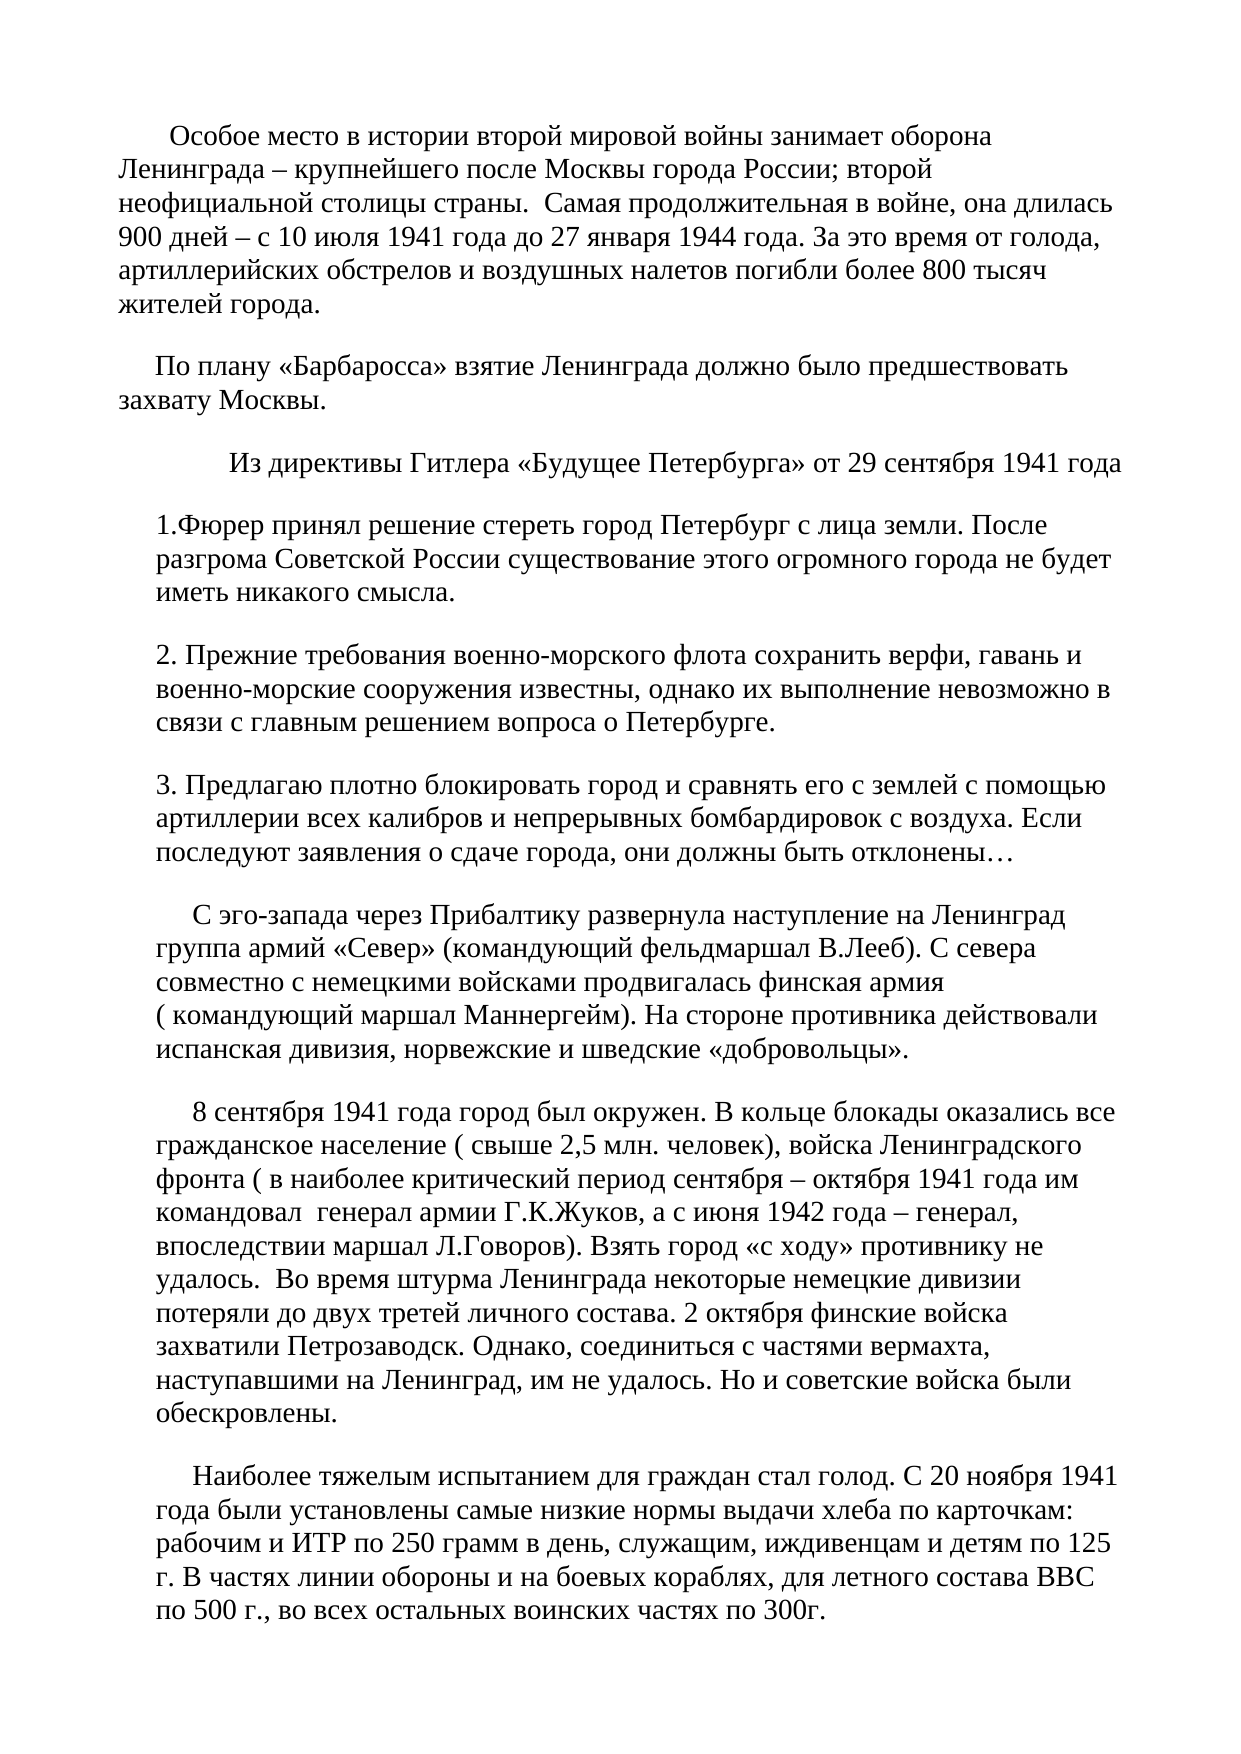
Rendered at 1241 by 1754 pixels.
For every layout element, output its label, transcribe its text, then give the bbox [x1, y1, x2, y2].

text 8 сентября 1941 года город был окружен. В кольце блокады оказались все гражданское население ( свыше 2,5 млн. человек), войска Ленинградского фронта ( в наиболее критический период сентября – октября 1941 года им командовал генерал армии Г.К.Жуков, а с июня 1942 года – генерал, впоследствии маршал Л.Говоров). Взять город «с ходу» противнику не удалось. Во время штурма Ленинграда некоторые немецкие дивизии потеряли до двух третей личного состава. 2 октября финские войска захватили Петрозаводск. Однако, соединиться с частями вермахта, наступавшими на Ленинград, им не удалось. Но и советские войска были обескровлены. [156, 1094, 1122, 1429]
text Из директивы Гитлера «Будущее Петербурга» от 29 сентября 1941 года [156, 445, 1122, 478]
text С эго-запада через Прибалтику развернула наступление на Ленинград группа армий «Север» (командующий фельдмаршал В.Лееб). С севера совместно с немецкими войсками продвигалась финская армия ( командующий маршал Маннергейм). На стороне противника действовали испанская дивизия, норвежские и шведские «добровольцы». [156, 897, 1122, 1064]
text Особое место в истории второй мировой войны занимает оборона Ленинграда – крупнейшего после Москвы города России; второй неофициальной столицы страны. Самая продолжительная в войне, она длилась 900 дней – с 10 июля 1941 года до 27 января 1944 года. За это время от голода, артиллерийских обстрелов и воздушных налетов погибли более 800 тысяч жителей города. [118, 118, 1122, 319]
text Наиболее тяжелым испытанием для граждан стал голод. С 20 ноября 1941 года были установлены самые низкие нормы выдачи хлеба по карточкам: рабочим и ИТР по 250 грамм в день, служащим, иждивенцам и детям по 125 г. В частях линии обороны и на боевых кораблях, для летного состава ВВС по 500 г., во всех остальных воинских частях по 300г. [156, 1458, 1122, 1626]
text По плану «Барбаросса» взятие Ленинграда должно было предшествовать захвату Москвы. [118, 348, 1122, 416]
text 1.Фюрер принял решение стереть город Петербург с лица земли. После разгрома Советской России существование этого огромного города не будет иметь никакого смысла. [156, 507, 1122, 608]
text 3. Предлагаю плотно блокировать город и сравнять его с землей с помощью артиллерии всех калибров и непрерывных бомбардировок с воздуха. Если последуют заявления о сдаче города, они должны быть отклонены… [156, 767, 1122, 868]
text 2. Прежние требования военно-морского флота сохранить верфи, гавань и военно-морские сооружения известны, однако их выполнение невозможно в связи с главным решением вопроса о Петербурге. [156, 637, 1122, 738]
